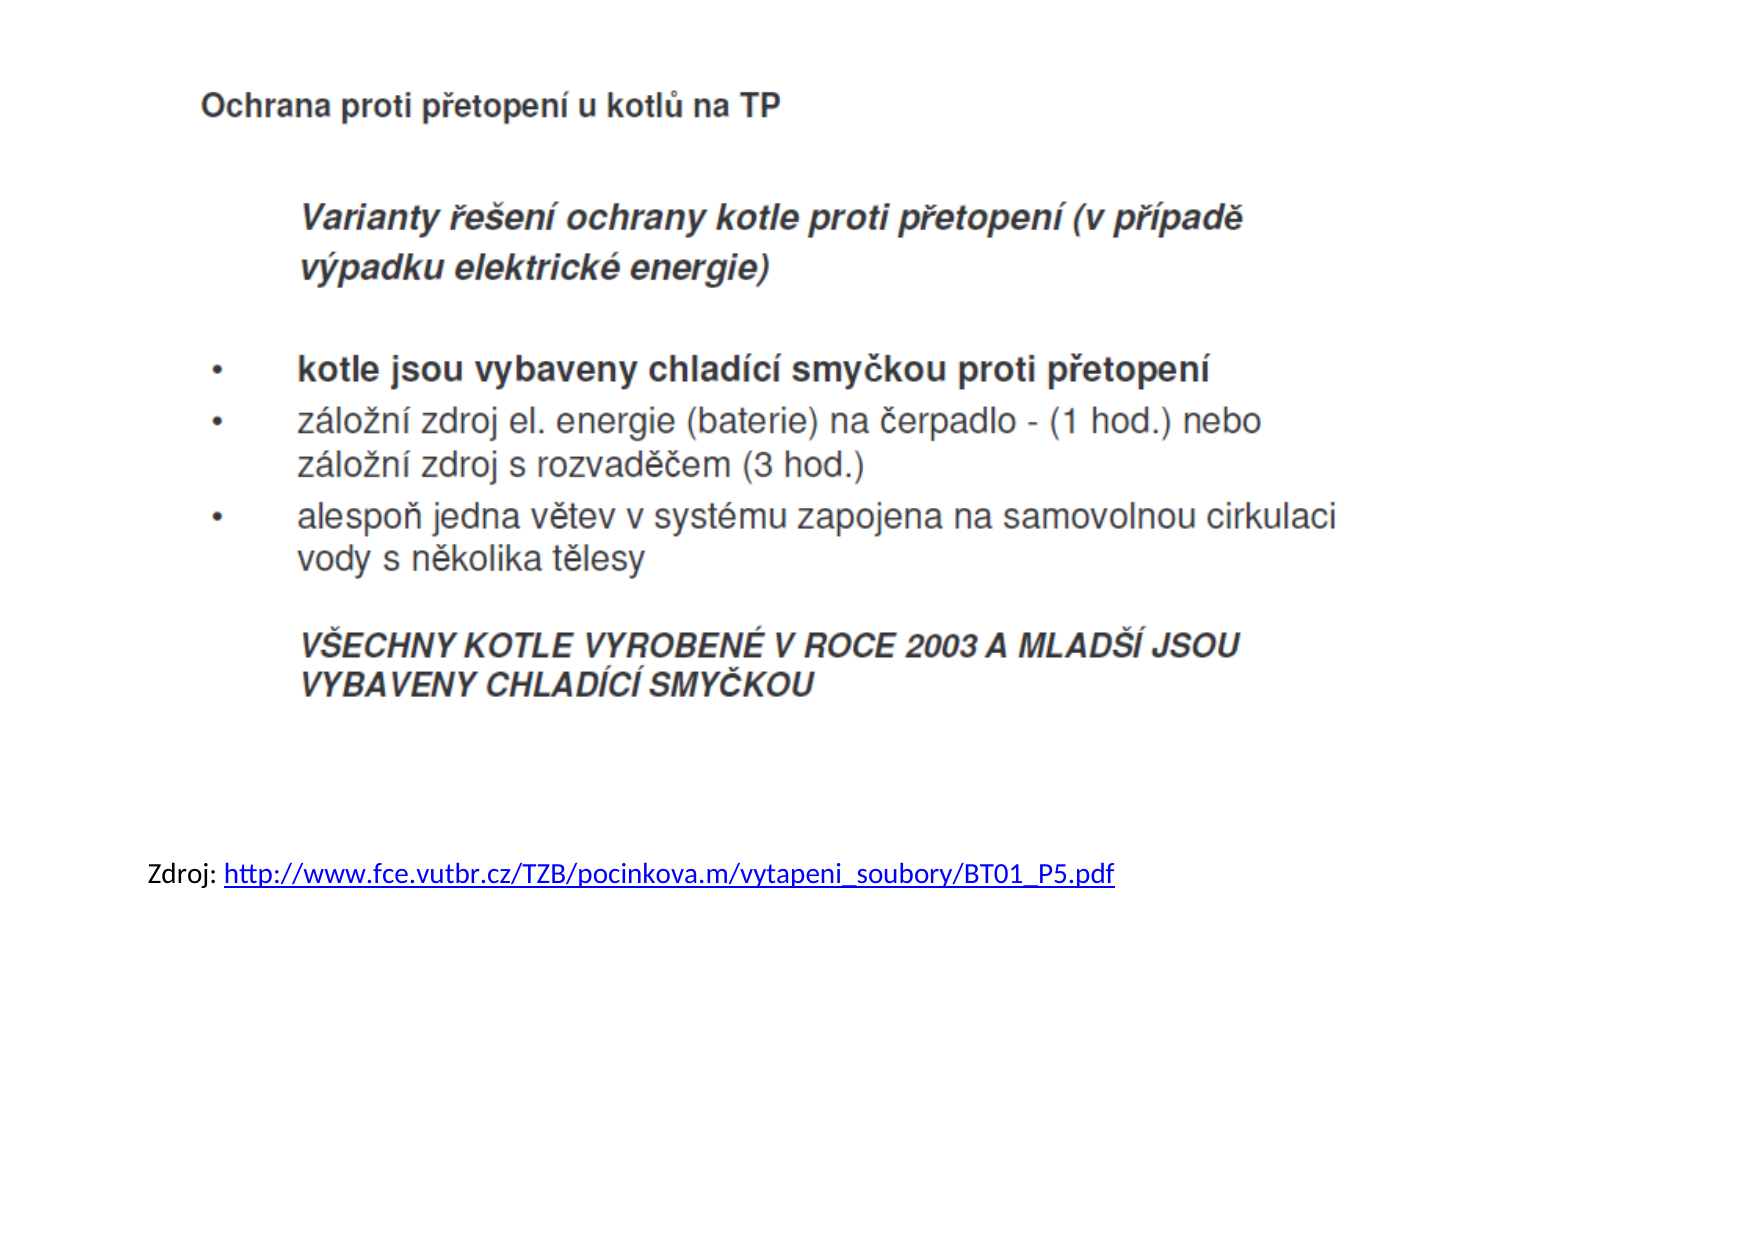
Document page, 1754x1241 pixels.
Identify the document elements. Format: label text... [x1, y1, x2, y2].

text Zdroj: http://www.fce.vutbr.cz/TZB/pocinkova.m/vytapeni_soubory/BT01_P5.pdf [148, 856, 1606, 891]
